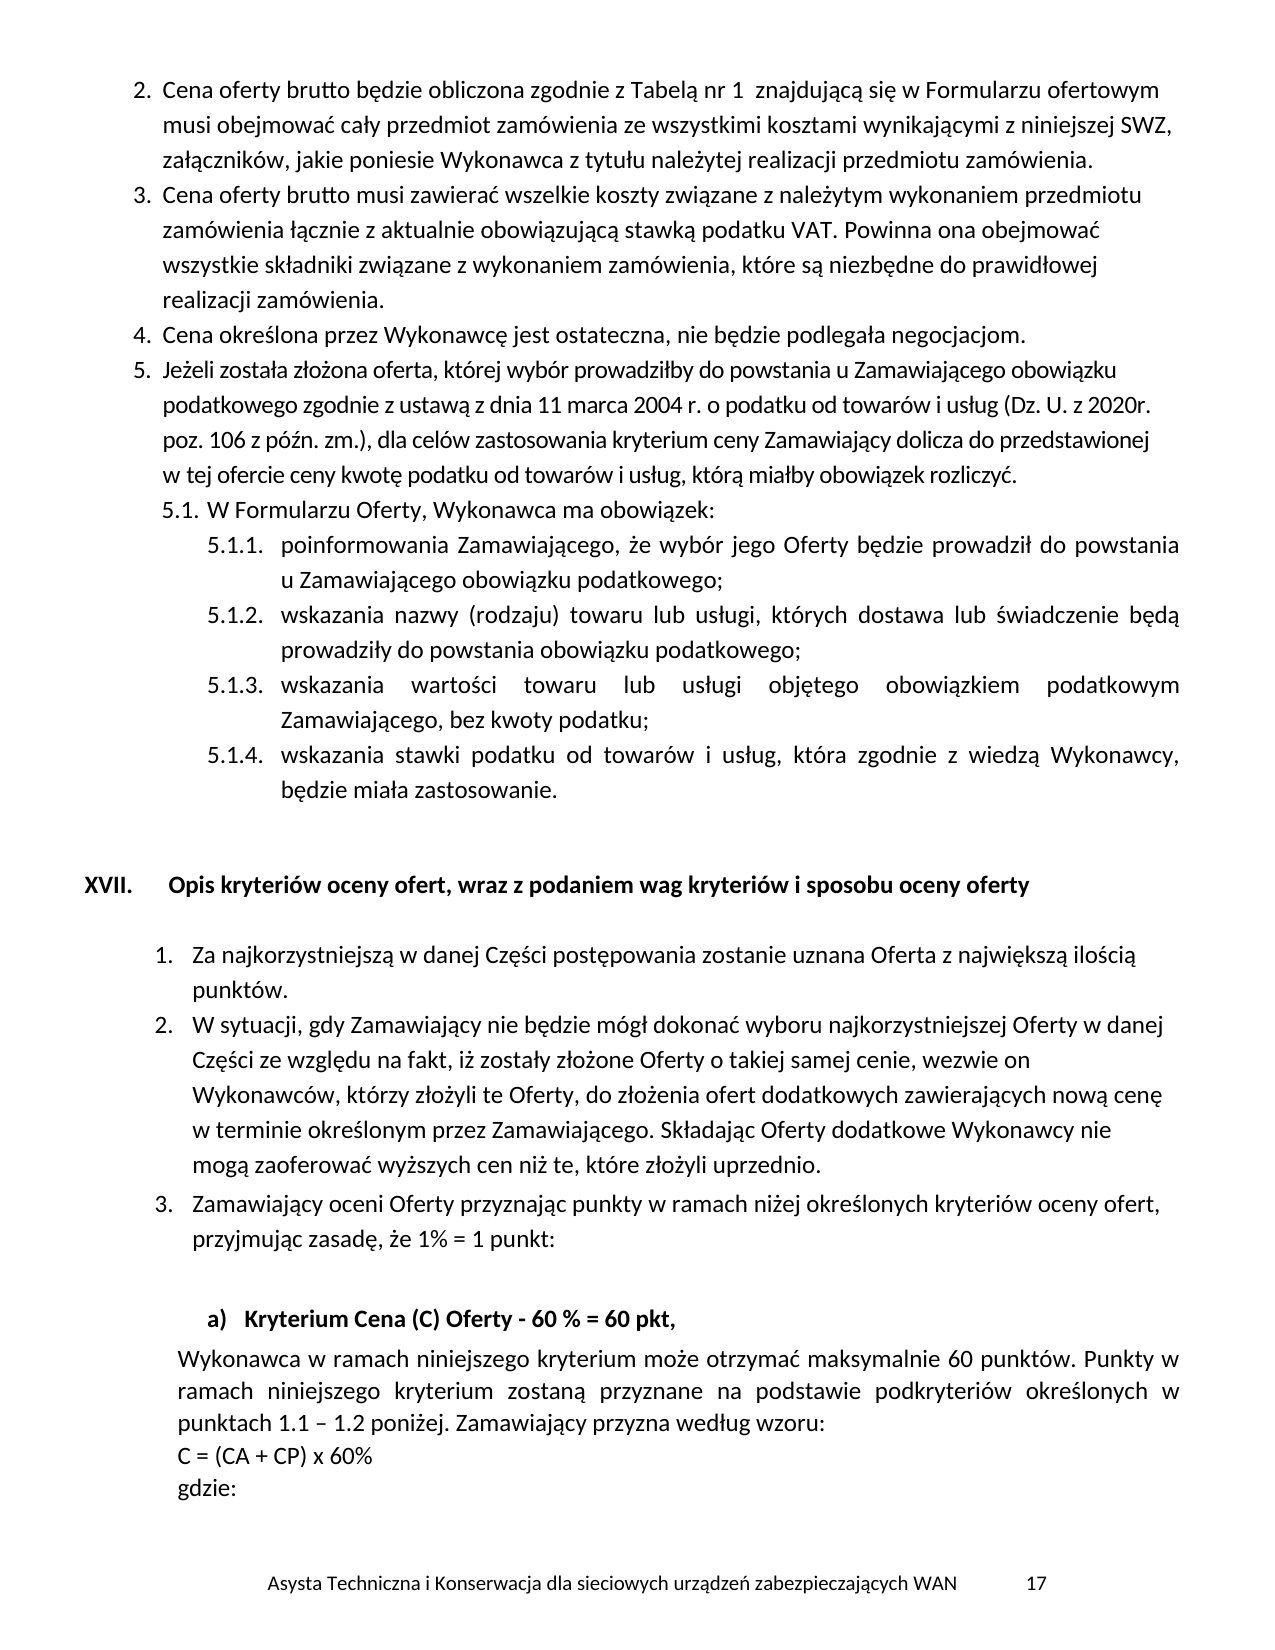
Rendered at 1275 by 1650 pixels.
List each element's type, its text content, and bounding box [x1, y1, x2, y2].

list Cena określona przez Wykonawcę jest ostateczna, nie będzie podlegała negocjacjom. [133, 319, 1181, 349]
list wskazania wartości towaru lub usługi objętego obowiązkiem podatkowym Zamawiającego, bez kwoty podatku; [207, 669, 1181, 734]
list Kryterium Cena (C) Oferty - 60 % = 60 pkt, [207, 1303, 892, 1334]
list Cena oferty brutto musi zawierać wszelkie koszty związane z należytym wykonaniem przedmiotu zamówienia łącznie z aktualnie obowiązującą stawką podatku VAT. Powinna ona obejmować wszystkie składniki związane z wykonaniem zamówienia, które są niezbędne do prawidłowej realizacji zamówienia. [133, 179, 1181, 314]
text C = (CA + CP) x 60% [177, 1440, 1181, 1470]
list W sytuacji, gdy Zamawiający nie będzie mógł dokonać wyboru najkorzystniejszej Oferty w danej Części ze względu na fakt, iż zostały złożone Oferty o takiej samej cenie, wezwie on Wykonawców, którzy złożyli te Oferty, do złożenia ofert dodatkowych zawierających nową cenę w terminie określonym przez Zamawiającego. Składając Oferty dodatkowe Wykonawcy nie mogą zaoferować wyższych cen niż te, które złożyli uprzednio. [154, 1009, 1165, 1179]
list Cena oferty brutto będzie obliczona zgodnie z Tabelą nr 1 znajdującą się w Formularzu ofertowym musi obejmować cały przedmiot zamówienia ze wszystkimi kosztami wynikającymi z niniejszej SWZ, załączników, jakie poniesie Wykonawca z tytułu należytej realizacji przedmiotu zamówienia. [133, 74, 1181, 174]
list Zamawiający oceni Oferty przyznając punkty w ramach niżej określonych kryteriów oceny ofert, przyjmując zasadę, że 1% = 1 punkt: [154, 1189, 1165, 1254]
text gdzie: [177, 1472, 1181, 1503]
list W Formularzu Oferty, Wykonawca ma obowiązek: [161, 494, 1181, 524]
list wskazania stawki podatku od towarów i usług, która zgodnie z wiedzą Wykonawcy, będzie miała zastosowanie. [207, 739, 1181, 804]
subtitle Opis kryteriów oceny ofert, wraz z podaniem wag kryteriów i sposobu oceny oferty [133, 869, 1181, 934]
list Jeżeli została złożona oferta, której wybór prowadziłby do powstania u Zamawiającego obowiązku podatkowego zgodnie z ustawą z dnia 11 marca 2004 r. o podatku od towarów i usług (Dz. U. z 2020r. poz. 106 z późn. zm.), dla celów zastosowania kryterium ceny Zamawiający dolicza do przedstawionej w tej ofercie ceny kwotę podatku od towarów i usług, którą miałby obowiązek rozliczyć. [133, 354, 1181, 489]
list poinformowania Zamawiającego, że wybór jego Oferty będzie prowadził do powstania u Zamawiającego obowiązku podatkowego; [207, 529, 1181, 594]
list Za najkorzystniejszą w danej Części postępowania zostanie uznana Oferta z największą ilością punktów. [154, 939, 1181, 1004]
text Wykonawca w ramach niniejszego kryterium może otrzymać maksymalnie 60 punktów. Punkty w ramach niniejszego kryterium zostaną przyznane na podstawie podkryteriów określonych w punktach 1.1 – 1.2 poniżej. Zamawiający przyzna według wzoru: [177, 1343, 1181, 1438]
list wskazania nazwy (rodzaju) towaru lub usługi, których dostawa lub świadczenie będą prowadziły do powstania obowiązku podatkowego; [207, 599, 1181, 664]
